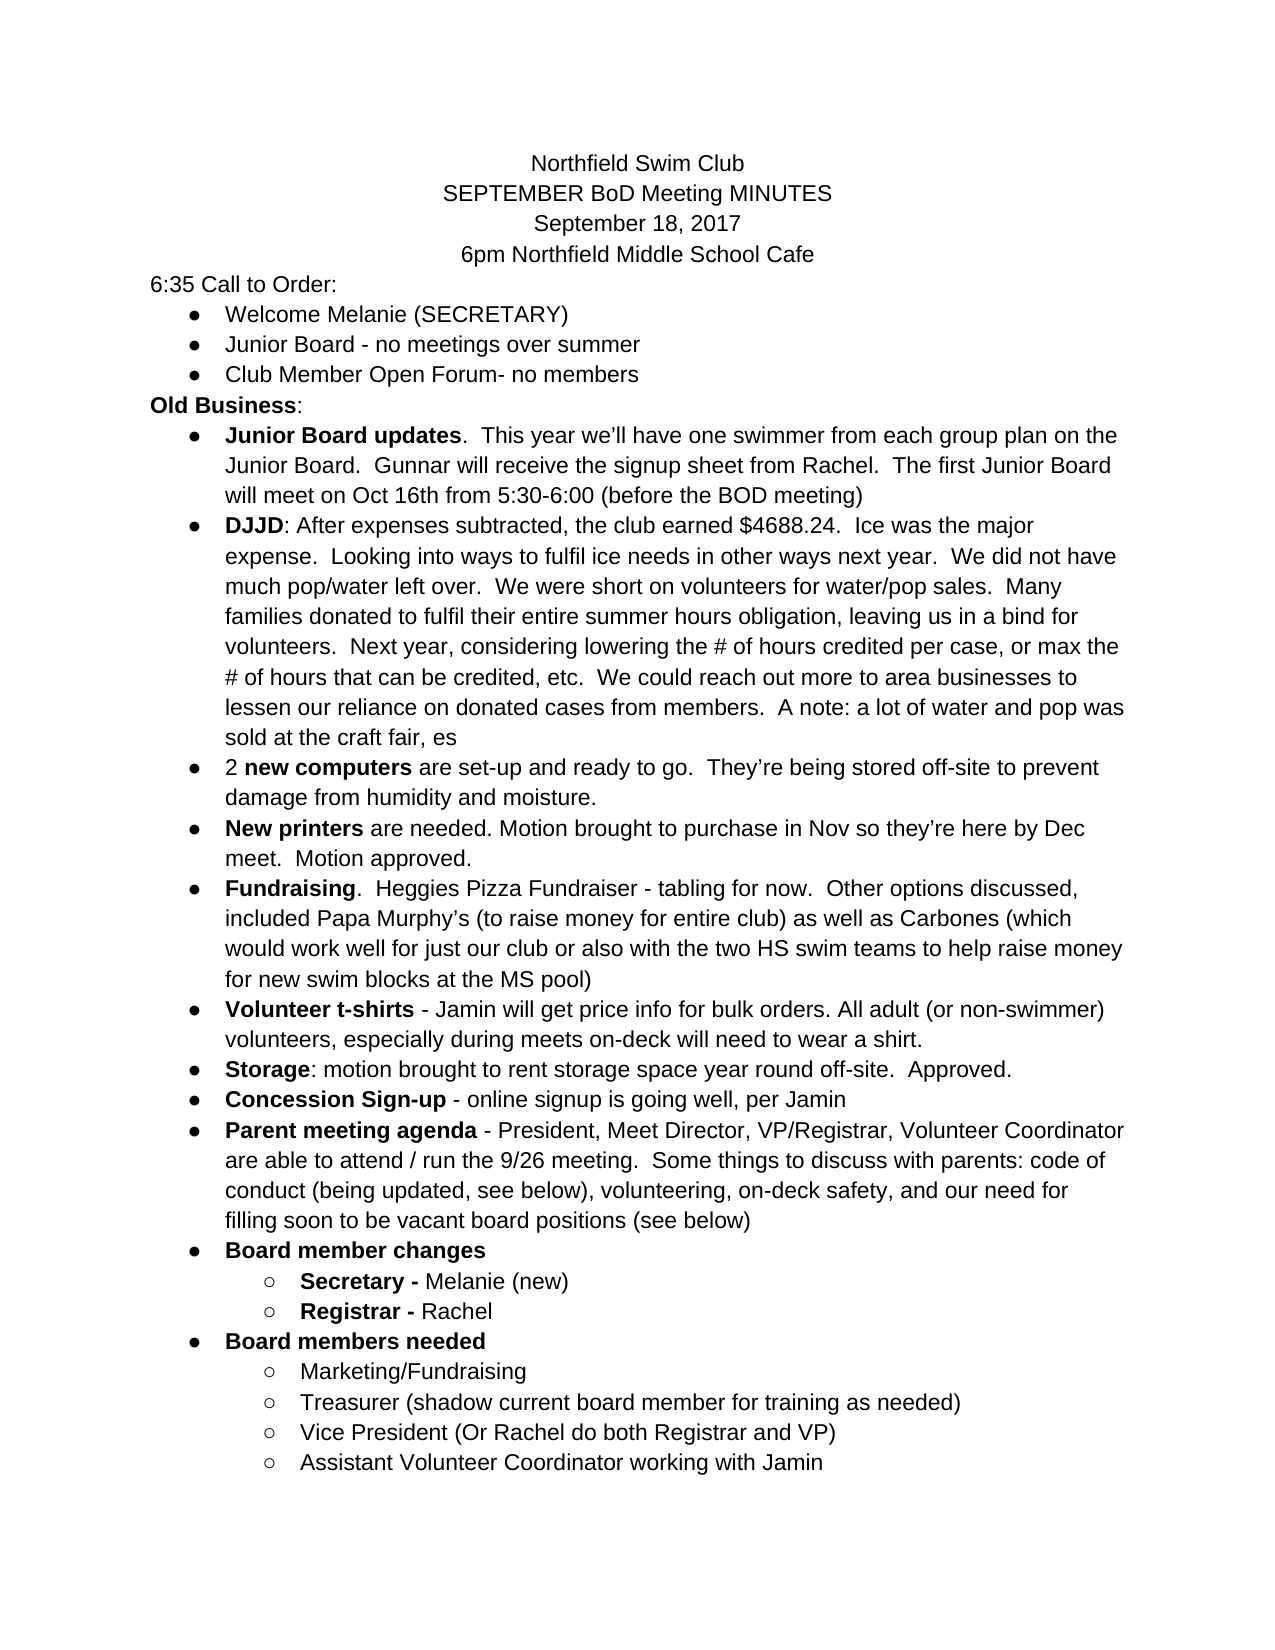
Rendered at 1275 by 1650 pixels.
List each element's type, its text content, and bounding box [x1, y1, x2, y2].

text Old Business: [150, 392, 1125, 418]
text 6:35 Call to Order: [150, 271, 1125, 297]
list Volunteer t-shirts - Jamin will get price info for bulk orders. All adult (or non-swimmer) volunteers, especially during meets on-deck will need to wear a shirt. [187, 996, 1125, 1052]
list DJJD: After expenses subtracted, the club earned $4688.24. Ice was the major expense. Looking into ways to fulfil ice needs in other ways next year. We did not have much pop/water left over. We were short on volunteers for water/pop sales. Many families donated to fulfil their entire summer hours obligation, leaving us in a bind for volunteers. Next year, considering lowering the # of hours credited per case, or max the # of hours that can be credited, etc. We could reach out more to area businesses to lessen our reliance on donated cases from members. A note: a lot of water and pop was sold at the craft fair, es [187, 512, 1125, 750]
list Storage: motion brought to rent storage space year round off-site. Approved. [187, 1056, 1125, 1083]
list Club Member Open Forum- no members [187, 361, 1125, 388]
list Marketing/Fundraising [262, 1358, 1125, 1385]
list Treasurer (shadow current board member for training as needed) [262, 1388, 1125, 1415]
list Assistant Volunteer Coordinator working with Jamin [262, 1449, 1125, 1475]
list Welcome Melanie (SECRETARY) [187, 301, 1125, 327]
text SEPTEMBER BoD Meeting MINUTES [150, 180, 1125, 207]
list Registrar - Rachel [262, 1298, 1125, 1324]
text Northfield Swim Club [150, 150, 1125, 176]
list Vice President (Or Rachel do both Registrar and VP) [262, 1419, 1125, 1445]
list Concession Sign-up - online signup is going well, per Jamin [187, 1086, 1125, 1113]
list Junior Board updates. This year we’ll have one swimmer from each group plan on the Junior Board. Gunnar will receive the signup sheet from Rachel. The first Junior Board will meet on Oct 16th from 5:30-6:00 (before the BOD meeting) [187, 422, 1125, 509]
text 6pm Northfield Middle School Cafe [150, 241, 1125, 267]
list Fundraising. Heggies Pizza Fundraiser - tabling for now. Other options discussed, included Papa Murphy’s (to raise money for entire club) as well as Carbones (which would work well for just our club or also with the two HS swim teams to help raise money for new swim blocks at the MS pool) [187, 875, 1125, 992]
list New printers are needed. Motion brought to purchase in Nov so they’re here by Dec meet. Motion approved. [187, 814, 1125, 871]
list Parent meeting agenda - President, Meet Director, VP/Registrar, Volunteer Coordinator are able to attend / run the 9/26 meeting. Some things to discuss with parents: code of conduct (being updated, see below), volunteering, on-deck safety, and our need for filling soon to be vacant board positions (see below) [187, 1117, 1125, 1234]
list Junior Board - no meetings over summer [187, 331, 1125, 358]
list Secretary - Melanie (new) [262, 1268, 1125, 1294]
list Board members needed [187, 1328, 1125, 1354]
list 2 new computers are set-up and ready to go. They’re being stored off-site to prevent damage from humidity and moisture. [187, 754, 1125, 811]
list Board member changes [187, 1237, 1125, 1264]
text September 18, 2017 [150, 210, 1125, 237]
